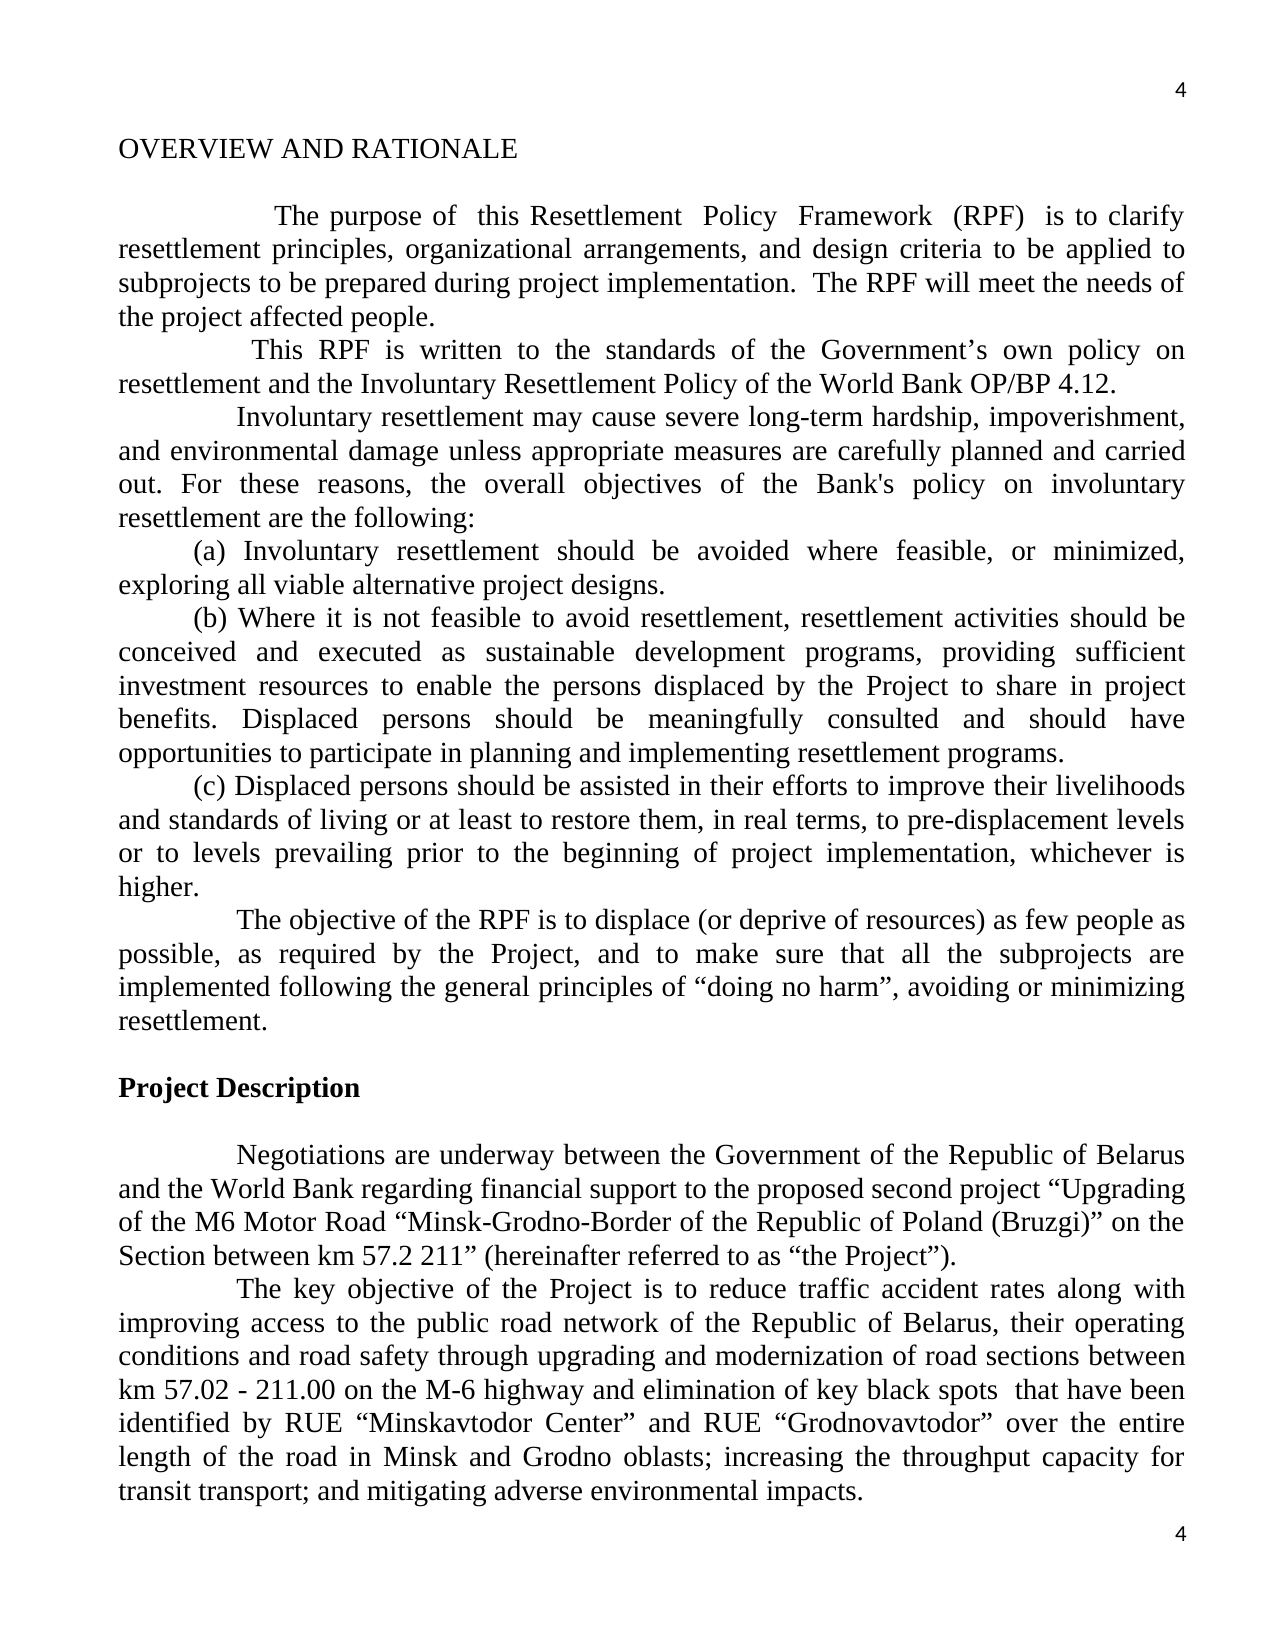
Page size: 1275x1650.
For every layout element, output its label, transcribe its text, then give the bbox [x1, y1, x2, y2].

text (b) Where it is not feasible to avoid resettlement, resettlement activities should be conceived and executed as sustainable development programs, providing sufficient investment resources to enable the persons displaced by the Project to share in project benefits. Displaced persons should be meaningfully consulted and should have opportunities to participate in planning and implementing resettlement programs. [118, 601, 1186, 768]
text The key objective of the Project is to reduce traffic accident rates along with improving access to the public road network of the Republic of Belarus, their operating conditions and road safety through upgrading and modernization of road sections between km 57.02 - 211.00 on the M-6 highway and elimination of key black spots that have been identified by RUE “Minskavtodor Center” and RUE “Grodnovavtodor” over the entire length of the road in Minsk and Grodno oblasts; increasing the throughput capacity for transit transport; and mitigating adverse environmental impacts. [118, 1271, 1186, 1506]
text The objective of the RPF is to displace (or deprive of resources) as few people as possible, as required by the Project, and to make sure that all the subprojects are implemented following the general principles of “doing no harm”, avoiding or minimizing resettlement. [118, 902, 1186, 1037]
text (c) Displaced persons should be assisted in their efforts to improve their livelihoods and standards of living or at least to restore them, in real terms, to pre-displacement levels or to levels prevailing prior to the beginning of project implementation, whichever is higher. [118, 768, 1186, 902]
text The purpose of this Resettlement Policy Framework (RPF) is to clarify resettlement principles, organizational arrangements, and design criteria to be applied to subprojects to be prepared during project implementation. The RPF will meet the needs of the project affected people. [118, 164, 1186, 332]
text Involuntary resettlement may cause severe long-term hardship, impoverishment, and environmental damage unless appropriate measures are carefully planned and carried out. For these reasons, the overall objectives of the Bank's policy on involuntary resettlement are the following: [118, 399, 1186, 533]
text (a) Involuntary resettlement should be avoided where feasible, or minimized, exploring all viable alternative project designs. [118, 533, 1186, 601]
text Project Description [118, 1070, 1186, 1104]
text Negotiations are underway between the Government of the Republic of Belarus and the World Bank regarding financial support to the proposed second project “Upgrading of the M6 Motor Road “Minsk-Grodno-Border of the Republic of Poland (Bruzgi)” on the Section between km 57.2 211” (hereinafter referred to as “the Project”). [118, 1137, 1186, 1271]
text OVERVIEW AND RATIONALE [118, 131, 1186, 164]
text This RPF is written to the standards of the Government’s own policy on resettlement and the Involuntary Resettlement Policy of the World Bank OP/BP 4.12. [118, 332, 1186, 399]
